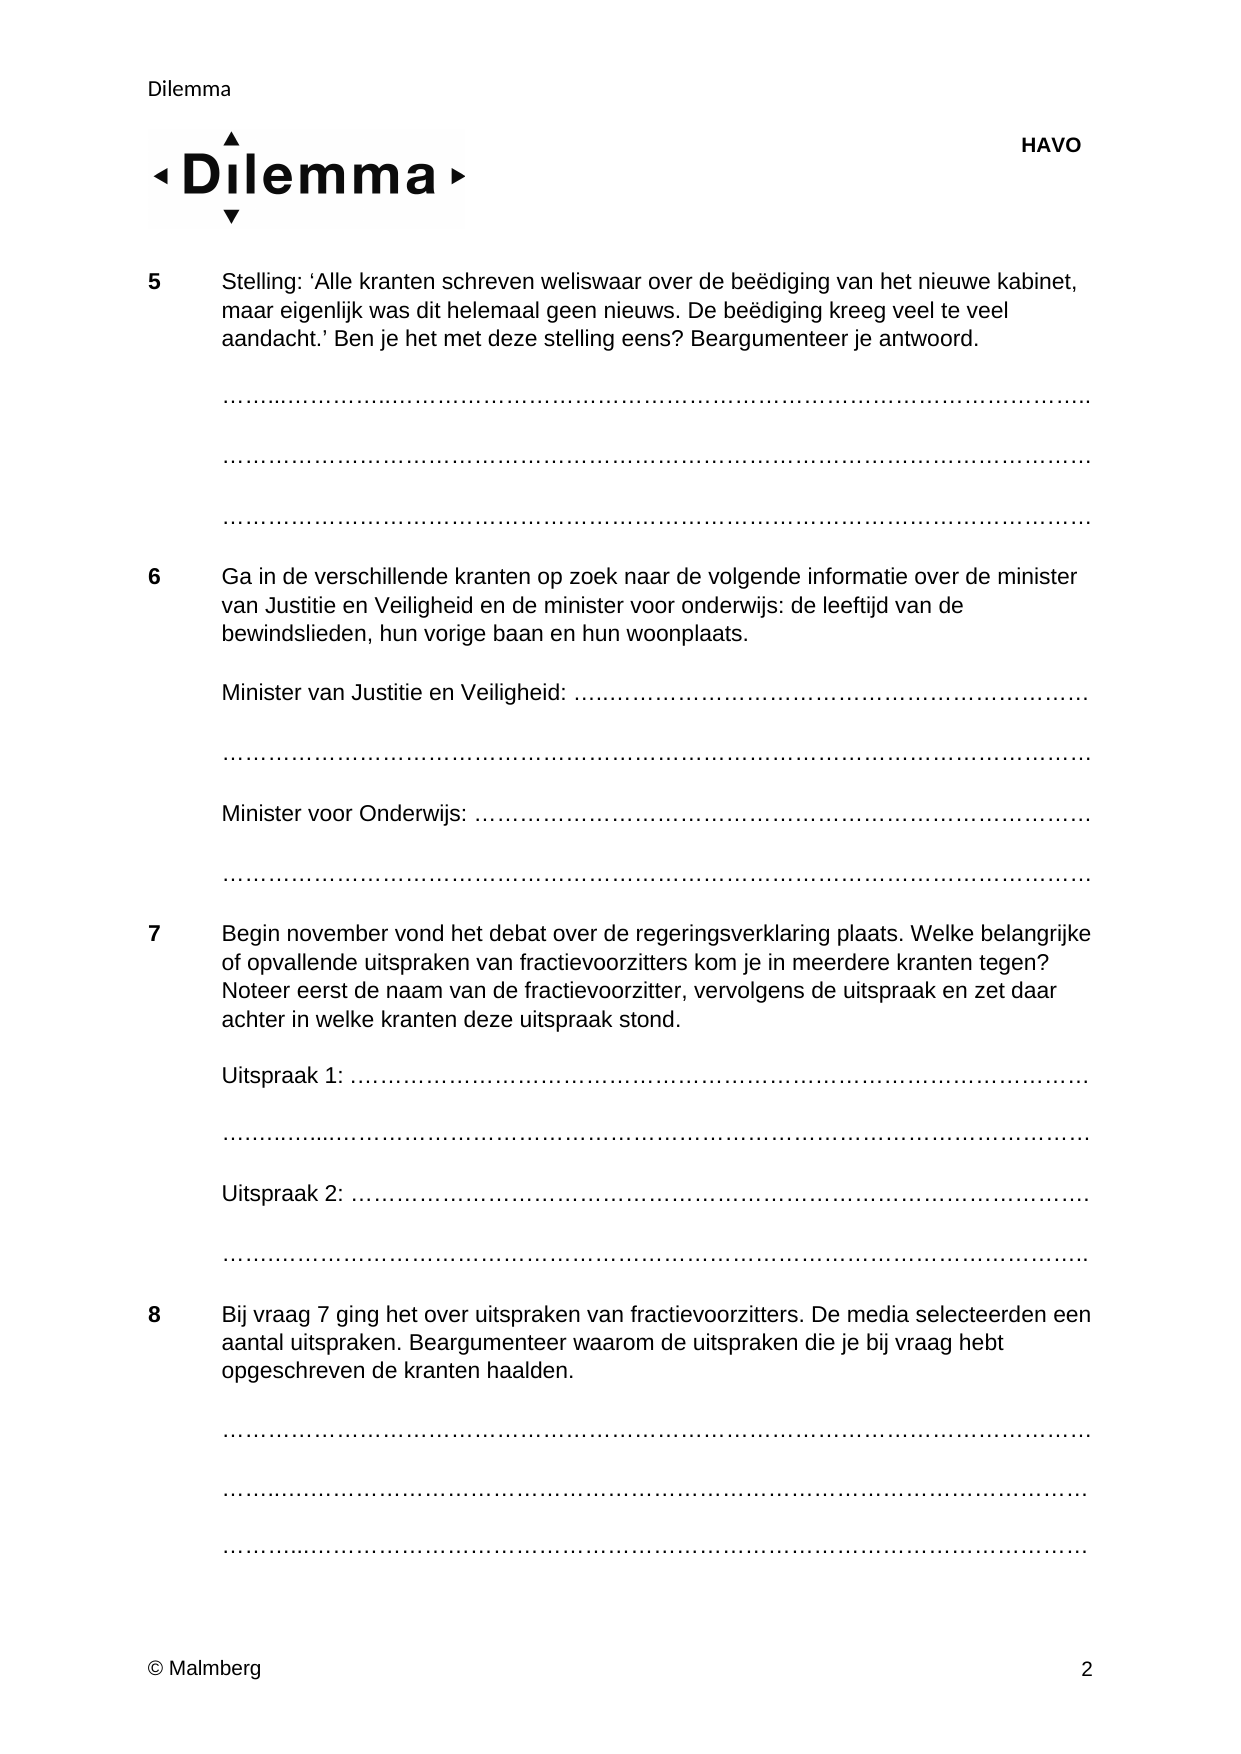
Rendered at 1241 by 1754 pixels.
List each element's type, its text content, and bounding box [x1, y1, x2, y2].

list Uitspraak 1: .…………………………………………………………………………………… [221, 1062, 1093, 1089]
picture [148, 129, 465, 229]
text …………………………………………………………………………………………………… [148, 860, 1093, 886]
text ….…..…....……………………………………………………………………………………… [148, 1119, 1093, 1146]
text Minister voor Onderwijs: ……………………………………………………………………… [148, 799, 1093, 826]
list Bij vraag 7 ging het over uitspraken van fractievoorzitters. De media selecteerden een aantal uitspraken. Beargumenteer waarom de uitspraken die je bij vraag hebt opgeschreven de kranten haalden. [148, 1301, 1093, 1384]
text …………………………………………………………………………………………………… [221, 442, 1093, 469]
list Begin november vond het debat over de regeringsverklaring plaats. Welke belangrijke of opvallende uitspraken van fractievoorzitters kom je in meerdere kranten tegen? Noteer eerst de naam van de fractievoorzitter, vervolgens de uitspraak en zet daar achter in welke kranten deze uitspraak stond. [148, 920, 1093, 1032]
list ……..….………………………………………………………………………………………… [221, 1475, 1093, 1501]
text …………………………………………………………………………………………………… [221, 1416, 1093, 1442]
list Ga in de verschillende kranten op zoek naar de volgende informatie over de minister van Justitie en Veiligheid en de minister voor onderwijs: de leeftijd van de bewindslieden, hun vorige baan en hun woonplaats. [148, 563, 1093, 646]
text …….…………………………………………………………………………………………….. [221, 1240, 1093, 1267]
text …………………………………………………………………………………………………… [221, 503, 1093, 529]
text ……...…………..……………………………………………………………………………….. [221, 382, 1093, 408]
list Stelling: ‘Alle kranten schreven weliswaar over de beëdiging van het nieuwe kabinet, maar eigenlijk was dit helemaal geen nieuws. De beëdiging kreeg veel te veel aandacht.’ Ben je het met deze stelling eens? Beargumenteer je antwoord. [148, 268, 1093, 351]
text Uitspraak 2: ……………………………………………………………………………………. [148, 1180, 1093, 1206]
text …………………………………………………………………………………………………… [148, 739, 1093, 765]
text ………...………………………………………………………………………………………… [148, 1532, 1093, 1558]
text Minister van Justitie en Veiligheid: …..……………………………………………………… [148, 679, 1093, 705]
